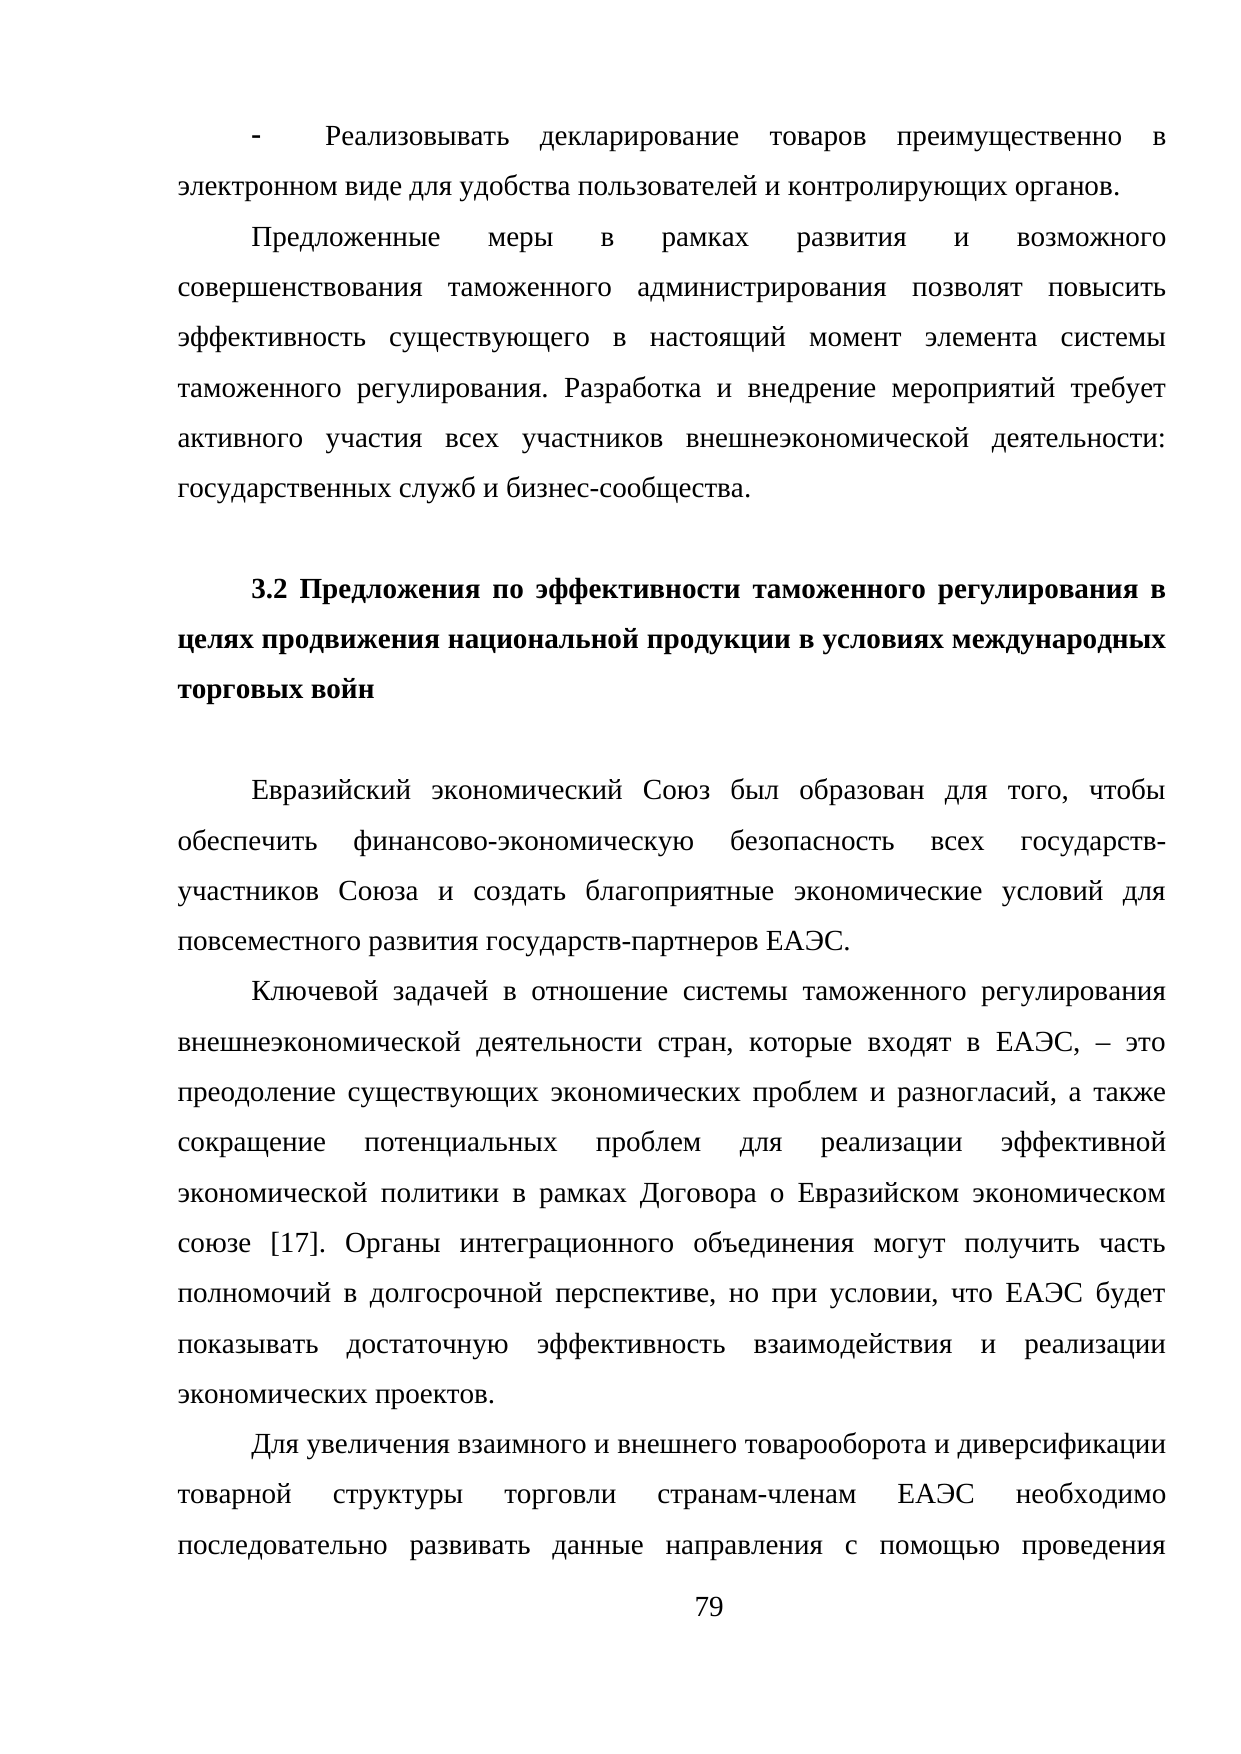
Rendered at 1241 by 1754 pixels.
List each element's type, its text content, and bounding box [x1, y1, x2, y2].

text Предложенные меры в рамках развития и возможного совершенствования таможенного администрирования позволят повысить эффективность существующего в настоящий момент элемента системы таможенного регулирования. Разработка и внедрение мероприятий требует активного участия всех участников внешнеэкономической деятельности: государственных служб и бизнес-сообщества. [177, 219, 1167, 504]
subtitle 3.2 Предложения по эффективности таможенного регулирования в целях продвижения национальной продукции в условиях международных торговых войн [177, 571, 1167, 705]
text Евразийский экономический Союз был образован для того, чтобы обеспечить финансово-экономическую безопасность всех государств-участников Союза и создать благоприятные экономические условий для повсеместного развития государств-партнеров ЕАЭС. [177, 772, 1167, 957]
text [177, 1426, 1167, 1561]
list Реализовывать декларирование товаров преимущественно в электронном виде для удобства пользователей и контролирующих органов. [177, 118, 1167, 202]
text Ключевой задачей в отношение системы таможенного регулирования внешнеэкономической деятельности стран, которые входят в ЕАЭС, – это преодоление существующих экономических проблем и разногласий, а также сокращение потенциальных проблем для реализации эффективной экономической политики в рамках Договора о Евразийском экономическом союзе [17]. Органы интеграционного объединения могут получить часть полномочий в долгосрочной перспективе, но при условии, что ЕАЭС будет показывать достаточную эффективность взаимодействия и реализации экономических проектов. [177, 973, 1167, 1409]
